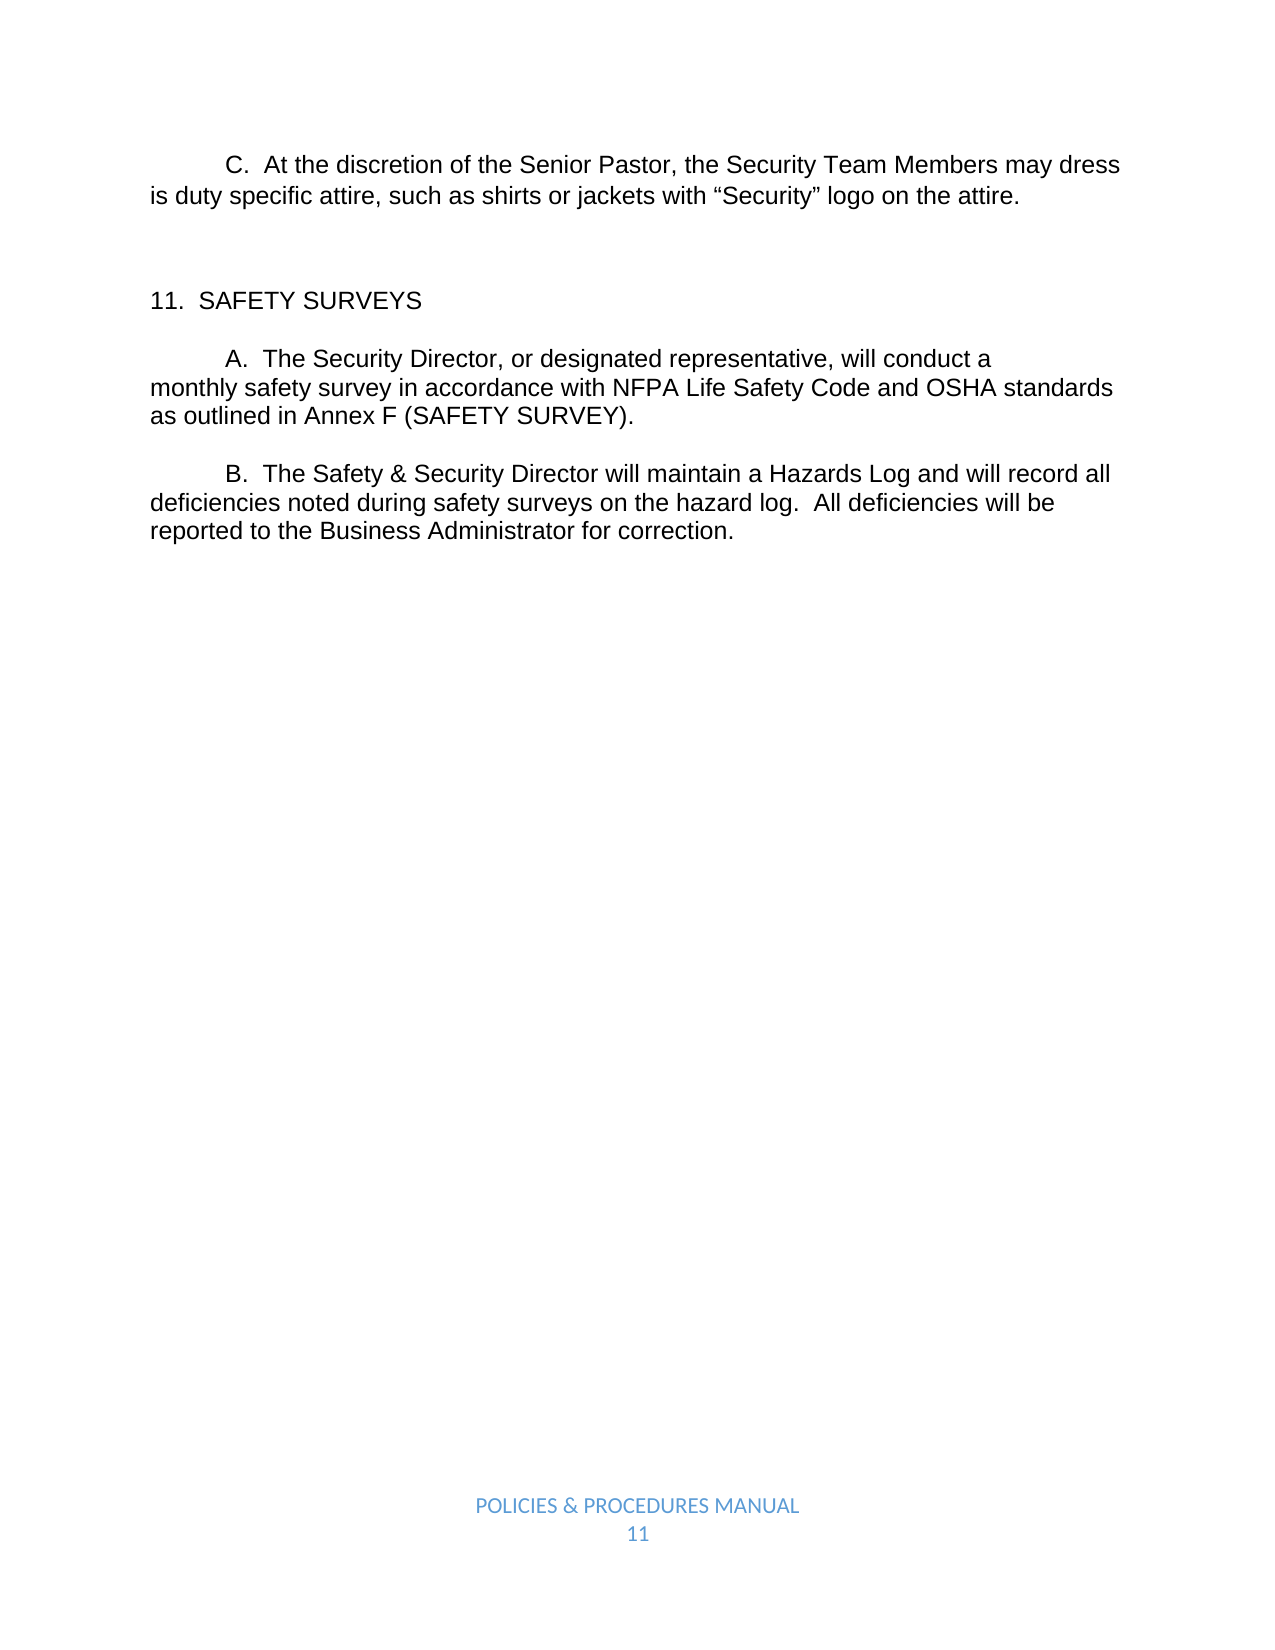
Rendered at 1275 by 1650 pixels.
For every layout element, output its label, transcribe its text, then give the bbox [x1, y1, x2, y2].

text C. At the discretion of the Senior Pastor, the Security Team Members may dress is duty specific attire, such as shirts or jackets with “Security” logo on the attire. [150, 150, 1125, 210]
text A. The Security Director, or designated representative, will conduct a [150, 344, 1125, 372]
text B. The Safety & Security Director will maintain a Hazards Log and will record all deficiencies noted during safety surveys on the hazard log. All deficiencies will be reported to the Business Administrator for correction. [150, 459, 1125, 545]
text 11. SAFETY SURVEYS [150, 286, 1125, 315]
text monthly safety survey in accordance with NFPA Life Safety Code and OSHA standards as outlined in Annex F (SAFETY SURVEY). [150, 372, 1125, 430]
